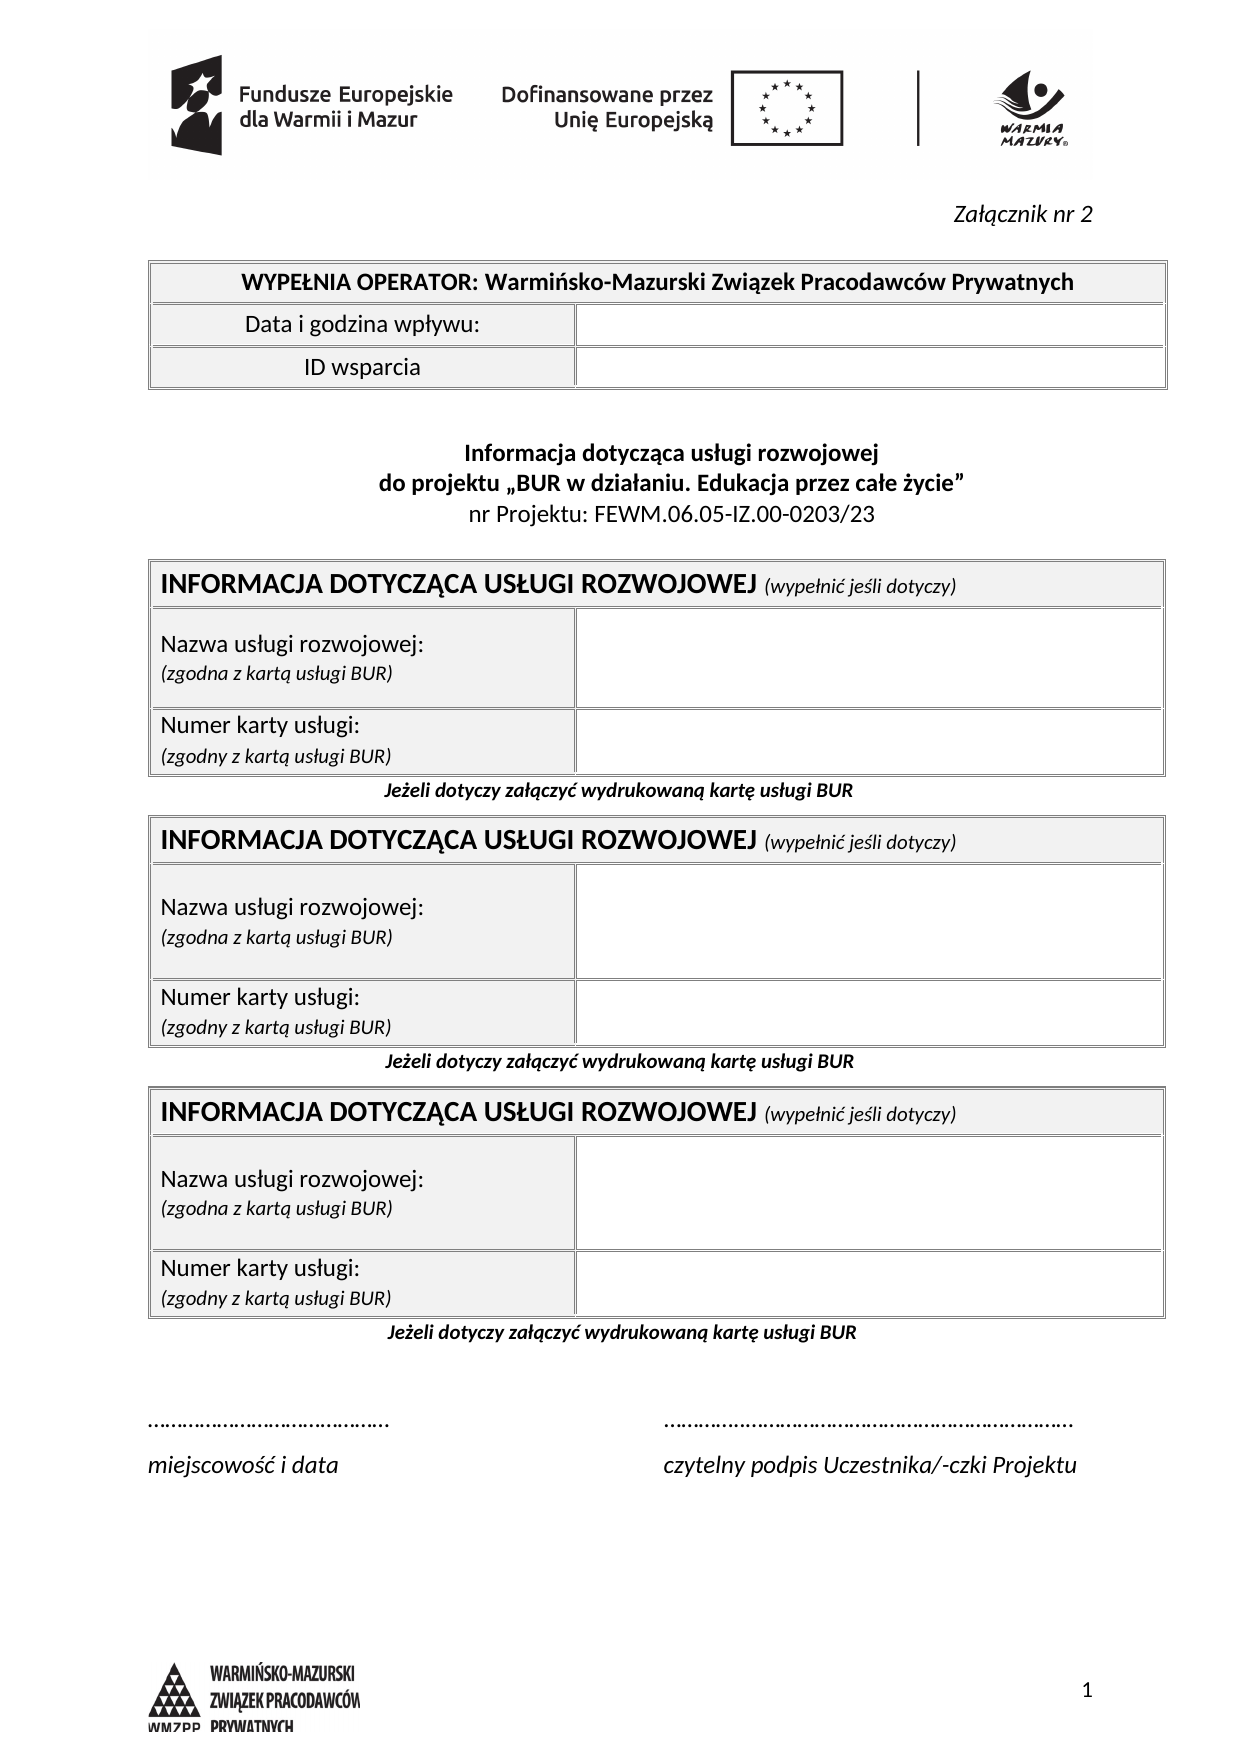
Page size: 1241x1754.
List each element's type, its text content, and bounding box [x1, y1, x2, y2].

text …………………………………… …………..………………………………………………… [148, 1403, 1093, 1434]
table_cell [577, 1134, 1163, 1249]
table_header INFORMACJA DOTYCZĄCA USŁUGI ROZWOJOWEJ (wypełnić jeśli dotyczy) [151, 562, 1163, 606]
text do projektu „BUR w działaniu. Edukacja przez całe życie” nr Projektu: FEWM.06.05-IZ.00-0203/23 [221, 467, 1122, 528]
table_header INFORMACJA DOTYCZĄCA USŁUGI ROZWOJOWEJ (wypełnić jeśli dotyczy) [151, 1090, 1163, 1133]
table_header INFORMACJA DOTYCZĄCA USŁUGI ROZWOJOWEJ (wypełnić jeśli dotyczy) [151, 818, 1163, 862]
table_cell Data i godzina wpływu: [149, 302, 576, 344]
text Jeżeli dotyczy załączyć wydrukowaną kartę usługi BUR [148, 1319, 1093, 1345]
table_cell Numer karty usługi: (zgodny z kartą usługi BUR) [151, 707, 576, 774]
text Jeżeli dotyczy załączyć wydrukowaną kartę usługi BUR [148, 1048, 1093, 1074]
table_cell Numer karty usługi: (zgodny z kartą usługi BUR) [149, 1249, 576, 1316]
table_cell Nazwa usługi rozwojowej: (zgodna z kartą usługi BUR) [149, 606, 576, 707]
table_cell Nazwa usługi rozwojowej: (zgodna z kartą usługi BUR) [149, 862, 576, 978]
table_cell [576, 606, 1164, 707]
table_cell ID wsparcia [151, 345, 576, 387]
table_cell [576, 707, 1163, 774]
text Informacja dotycząca usługi rozwojowej [221, 437, 1122, 467]
table_cell [576, 978, 1163, 1045]
table_cell [576, 345, 1165, 387]
text Załącznik nr 2 [148, 198, 1093, 228]
picture [147, 29, 1093, 180]
text Jeżeli dotyczy załączyć wydrukowaną kartę usługi BUR [148, 777, 1093, 802]
picture [147, 1662, 360, 1732]
table_cell Numer karty usługi: (zgodny z kartą usługi BUR) [151, 978, 576, 1045]
table_header WYPEŁNIA OPERATOR: Warmińsko-Mazurski Związek Pracodawców Prywatnych [151, 264, 1165, 302]
table_cell [576, 302, 1166, 344]
table_cell Nazwa usługi rozwojowej: (zgodna z kartą usługi BUR) [151, 1134, 574, 1249]
table_cell [576, 1249, 1164, 1316]
text miejscowość i data czytelny podpis Uczestnika/-czki Projektu [148, 1449, 1093, 1479]
table_cell [576, 862, 1164, 978]
